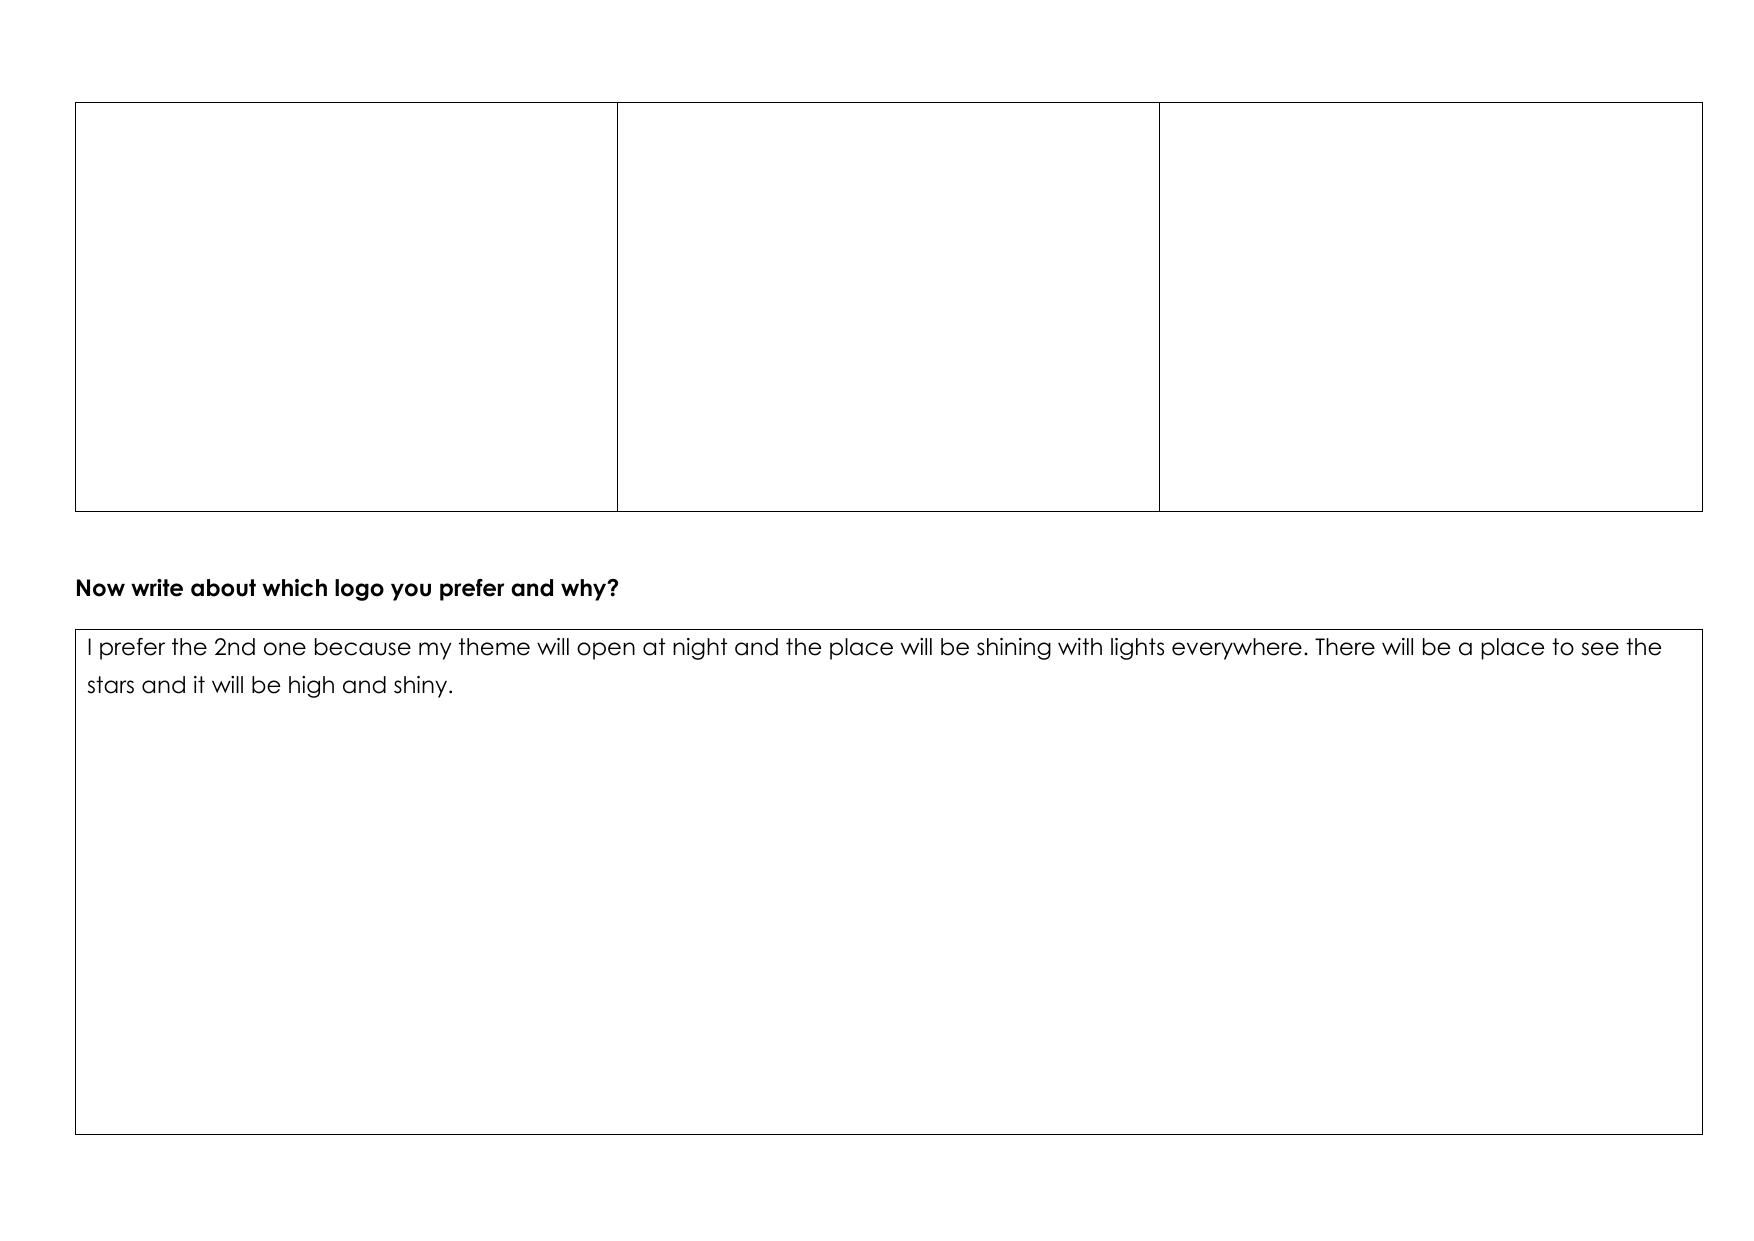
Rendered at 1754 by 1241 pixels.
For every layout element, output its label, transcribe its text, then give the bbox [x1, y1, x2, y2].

table_header [618, 103, 1159, 511]
table_header [1160, 103, 1702, 511]
text Now write about which logo you prefer and why? [75, 570, 1679, 603]
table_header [76, 630, 1702, 1134]
table_header [76, 103, 617, 511]
